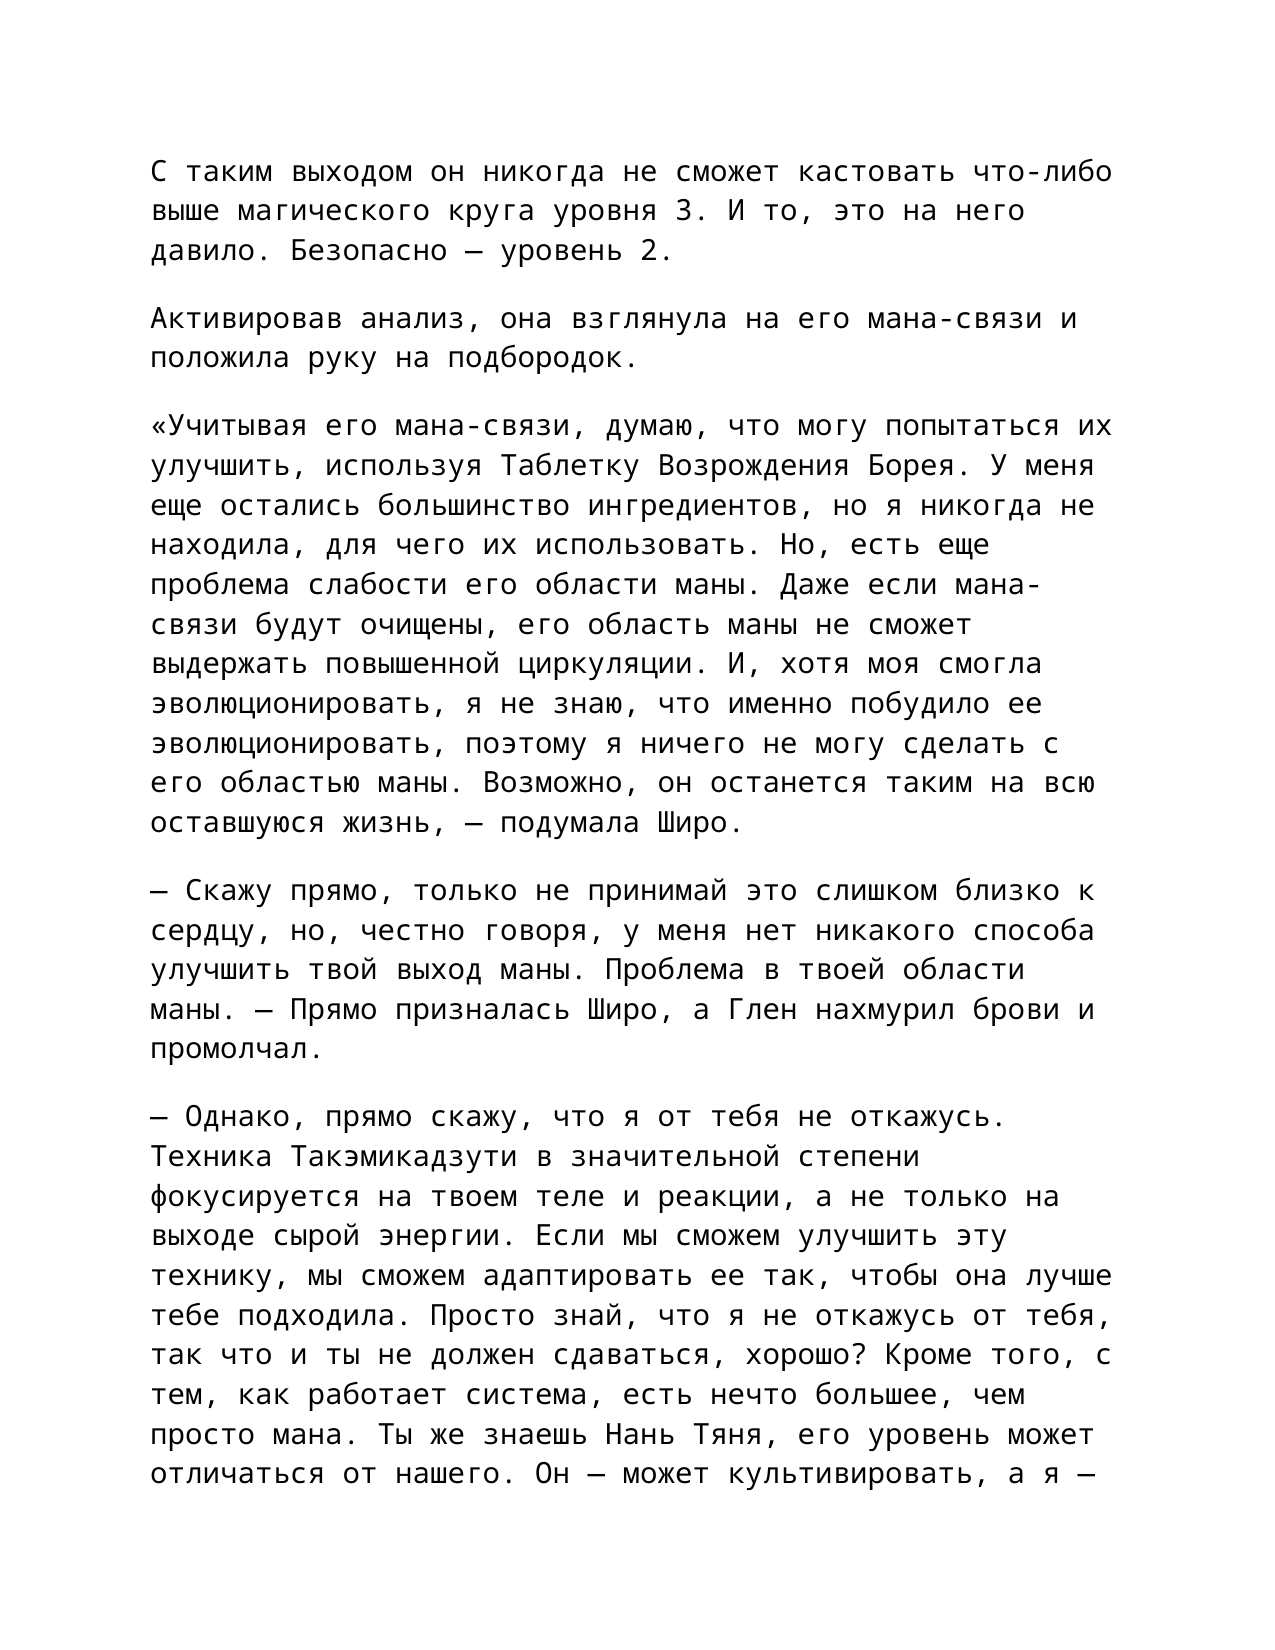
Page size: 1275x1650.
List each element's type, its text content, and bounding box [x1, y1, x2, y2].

text С таким выходом он никогда не сможет кастовать что-либо выше магического круга уровня 3. И то, это на него давило. Безопасно — уровень 2. [150, 150, 1125, 269]
text «Учитывая его мана-связи, думаю, что могу попытаться их улучшить, используя Таблетку Возрождения Борея. У меня еще остались большинство ингредиентов, но я никогда не находила, для чего их использовать. Но, есть еще проблема слабости его области маны. Даже если мана-связи будут очищены, его область маны не сможет выдержать повышенной циркуляции. И, хотя моя смогла эволюционировать, я не знаю, что именно побудило ее эволюционировать, поэтому я ничего не могу сделать с его областью маны. Возможно, он останется таким на всю оставшуюся жизнь, — подумала Широ. [150, 404, 1125, 841]
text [150, 1096, 1125, 1492]
text Активировав анализ, она взглянула на его мана-связи и положила руку на подбородок. [150, 297, 1125, 376]
text — Скажу прямо, только не принимай это слишком близко к сердцу, но, честно говоря, у меня нет никакого способа улучшить твой выход маны. Проблема в твоей области маны. — Прямо призналась Широ, а Глен нахмурил брови и промолчал. [150, 869, 1125, 1067]
